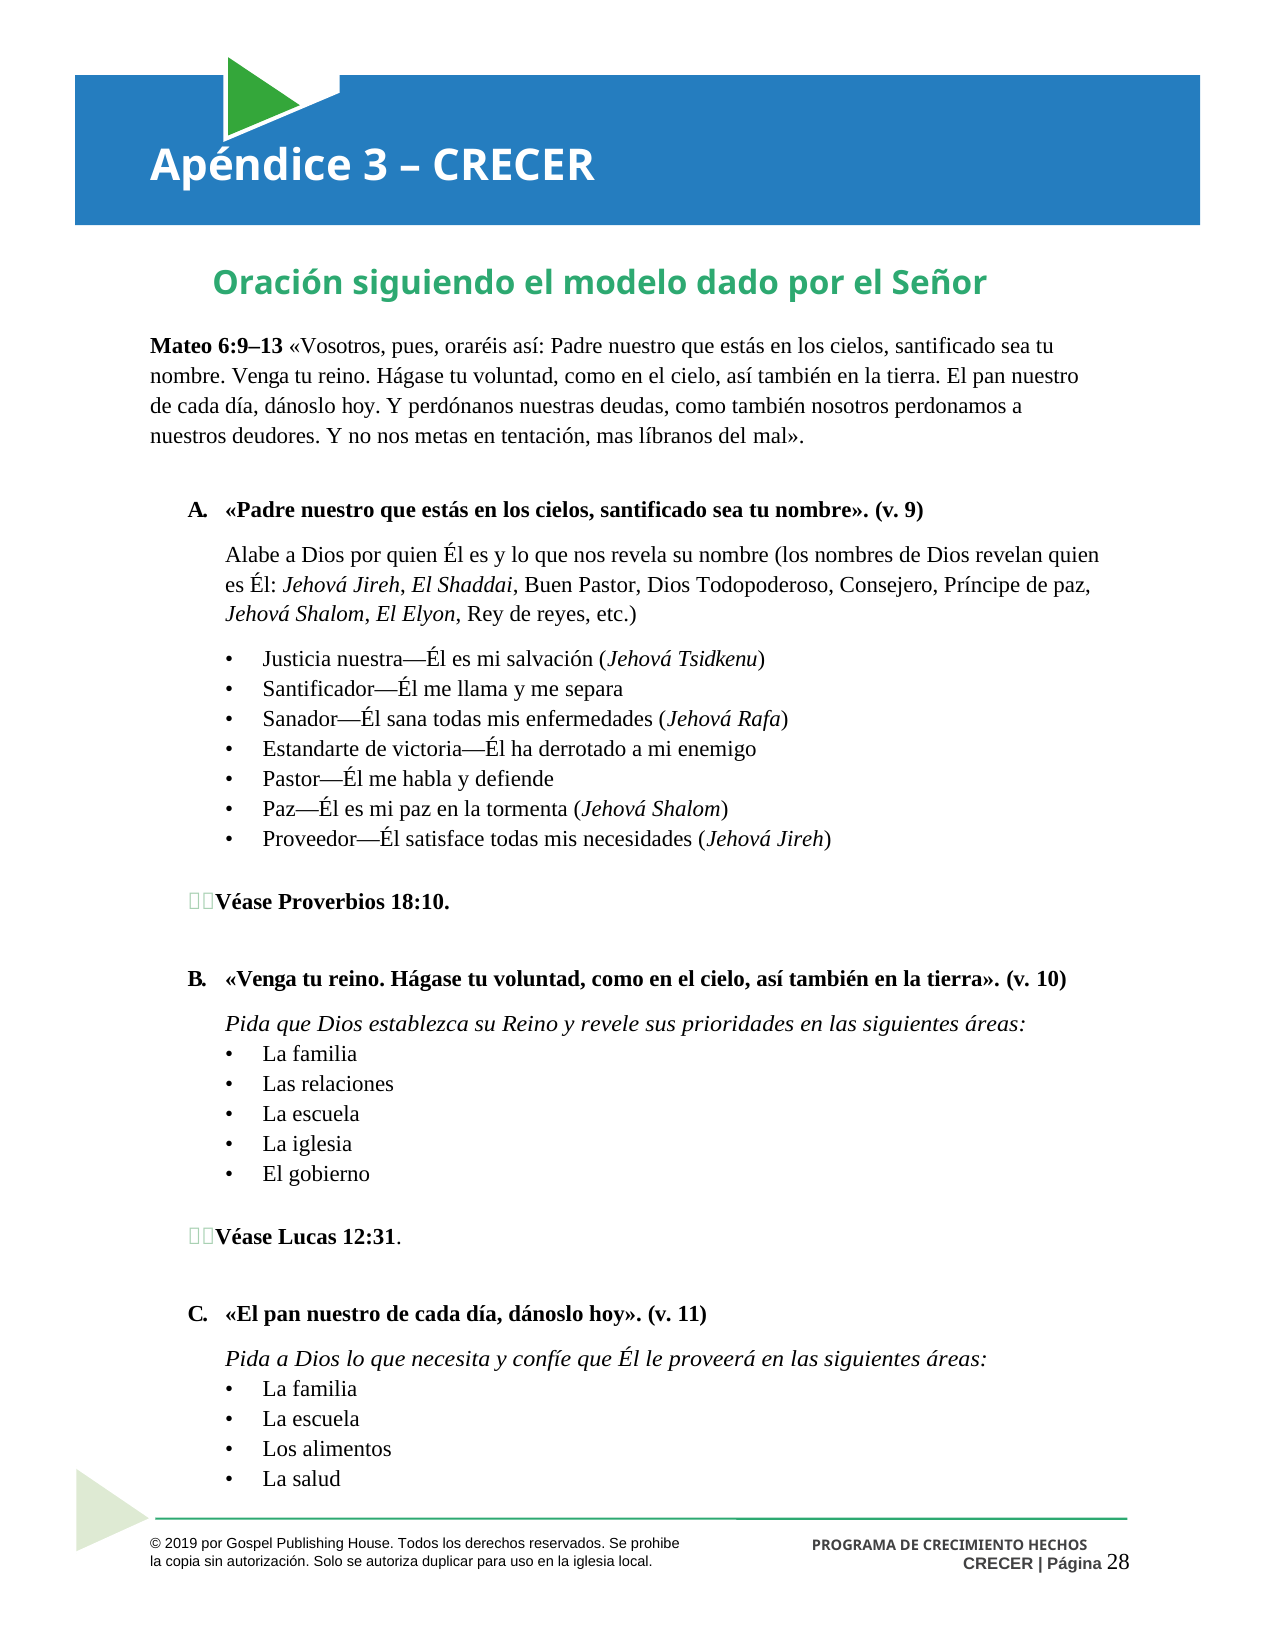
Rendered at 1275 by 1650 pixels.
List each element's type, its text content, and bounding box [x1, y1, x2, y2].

subtitle Véase Proverbios 18:10. [187, 885, 1275, 916]
list Estandarte de victoria—Él ha derrotado a mi enemigo [225, 735, 1275, 761]
subtitle «Padre nuestro que estás en los cielos, santificado sea tu nombre». (v. 9) [187, 496, 1275, 522]
list Los alimentos [225, 1435, 1275, 1461]
list Pastor—Él me habla y defiende [225, 765, 1275, 791]
list La escuela [225, 1405, 1275, 1431]
list Proveedor—Él satisface todas mis necesidades (Jehová Jireh) [225, 825, 1275, 851]
list Santificador—Él me llama y me separa [225, 675, 1275, 701]
text Mateo 6:9–13 «Vosotros, pues, oraréis así: Padre nuestro que estás en los cielos, santificado sea tu nombre. Venga tu reino. Hágase tu voluntad, como en el cielo, así también en la tierra. El pan nuestro de cada día, dánoslo hoy. Y perdónanos nuestras deudas, como también nosotros perdonamos a nuestros deudores. Y no nos metas en tentación, mas líbranos del mal». [150, 333, 1104, 448]
list La familia [225, 1375, 1275, 1401]
list El gobierno [225, 1160, 1275, 1186]
list Las relaciones [225, 1070, 1275, 1096]
list La familia [225, 1040, 1275, 1066]
list La salud [225, 1465, 1275, 1491]
list Paz—Él es mi paz en la tormenta (Jehová Shalom) [225, 795, 1275, 821]
text Oración siguiendo el modelo dado por el Señor [212, 259, 1275, 304]
subtitle Véase Lucas 12:31. [187, 1220, 1275, 1251]
list «Venga tu reino. Hágase tu voluntad, como en el cielo, así también en la tierra». (v. 10) [187, 965, 1275, 991]
list La escuela [225, 1100, 1275, 1126]
list «El pan nuestro de cada día, dánoslo hoy». (v. 11) [187, 1300, 1275, 1326]
list Sanador—Él sana todas mis enfermedades (Jehová Rafa) [225, 705, 1275, 731]
list La iglesia [225, 1130, 1275, 1156]
text Pida que Dios establezca su Reino y revele sus prioridades en las siguientes áreas: [225, 1010, 1275, 1036]
text Pida a Dios lo que necesita y confíe que Él le proveerá en las siguientes áreas: [225, 1345, 1275, 1371]
list Justicia nuestra—Él es mi salvación (Jehová Tsidkenu) [225, 645, 1275, 671]
text Alabe a Dios por quien Él es y lo que nos revela su nombre (los nombres de Dios revelan quien es Él: Jehová Jireh, El Shaddai, Buen Pastor, Dios Todopoderoso, Consejero, Príncipe de paz, Jehová Shalom, El Elyon, Rey de reyes, etc.) [225, 541, 1102, 627]
